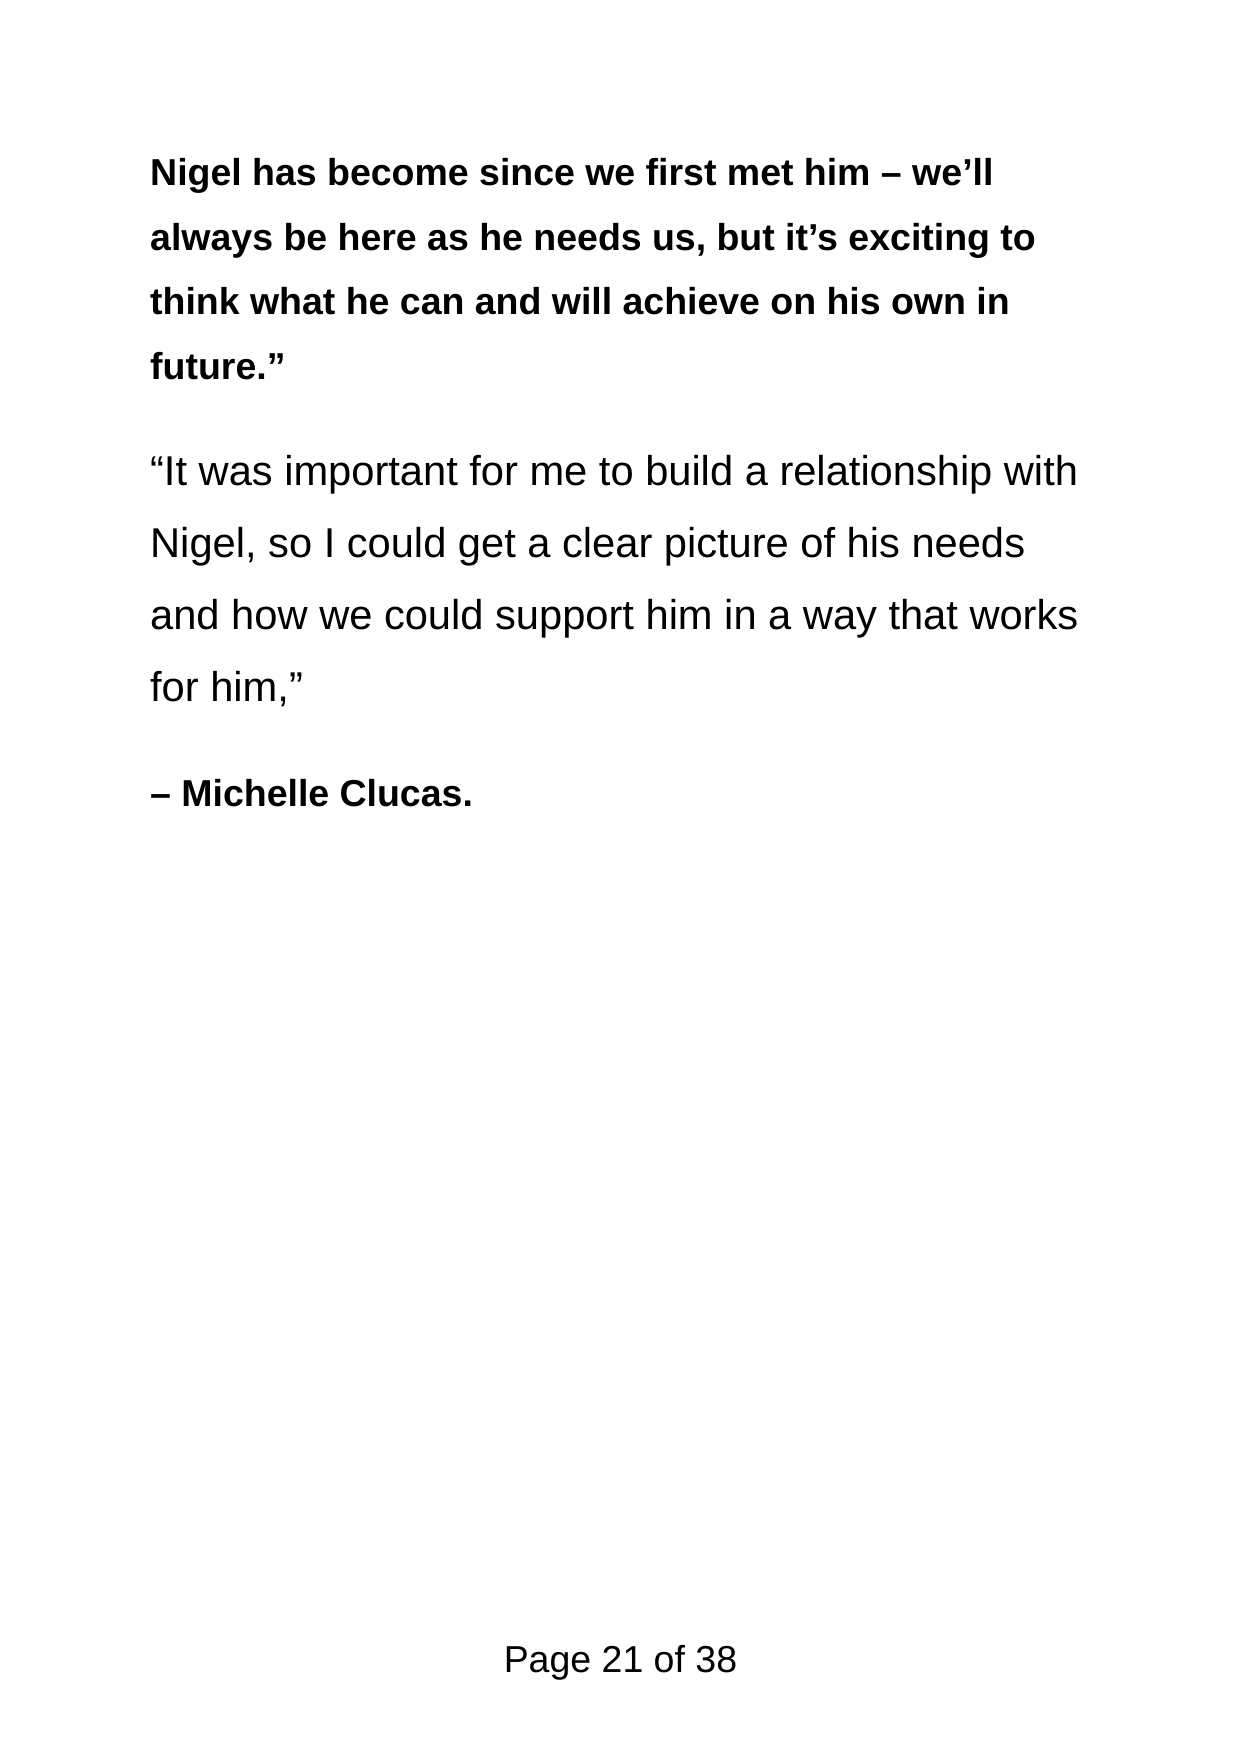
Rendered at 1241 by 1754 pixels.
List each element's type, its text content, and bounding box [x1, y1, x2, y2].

text – Michelle Clucas. [150, 771, 1090, 814]
text “It was important for me to build a relationship with Nigel, so I could get a clear picture of his needs and how we could support him in a way that works for him,” [150, 446, 1090, 710]
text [150, 150, 1090, 387]
